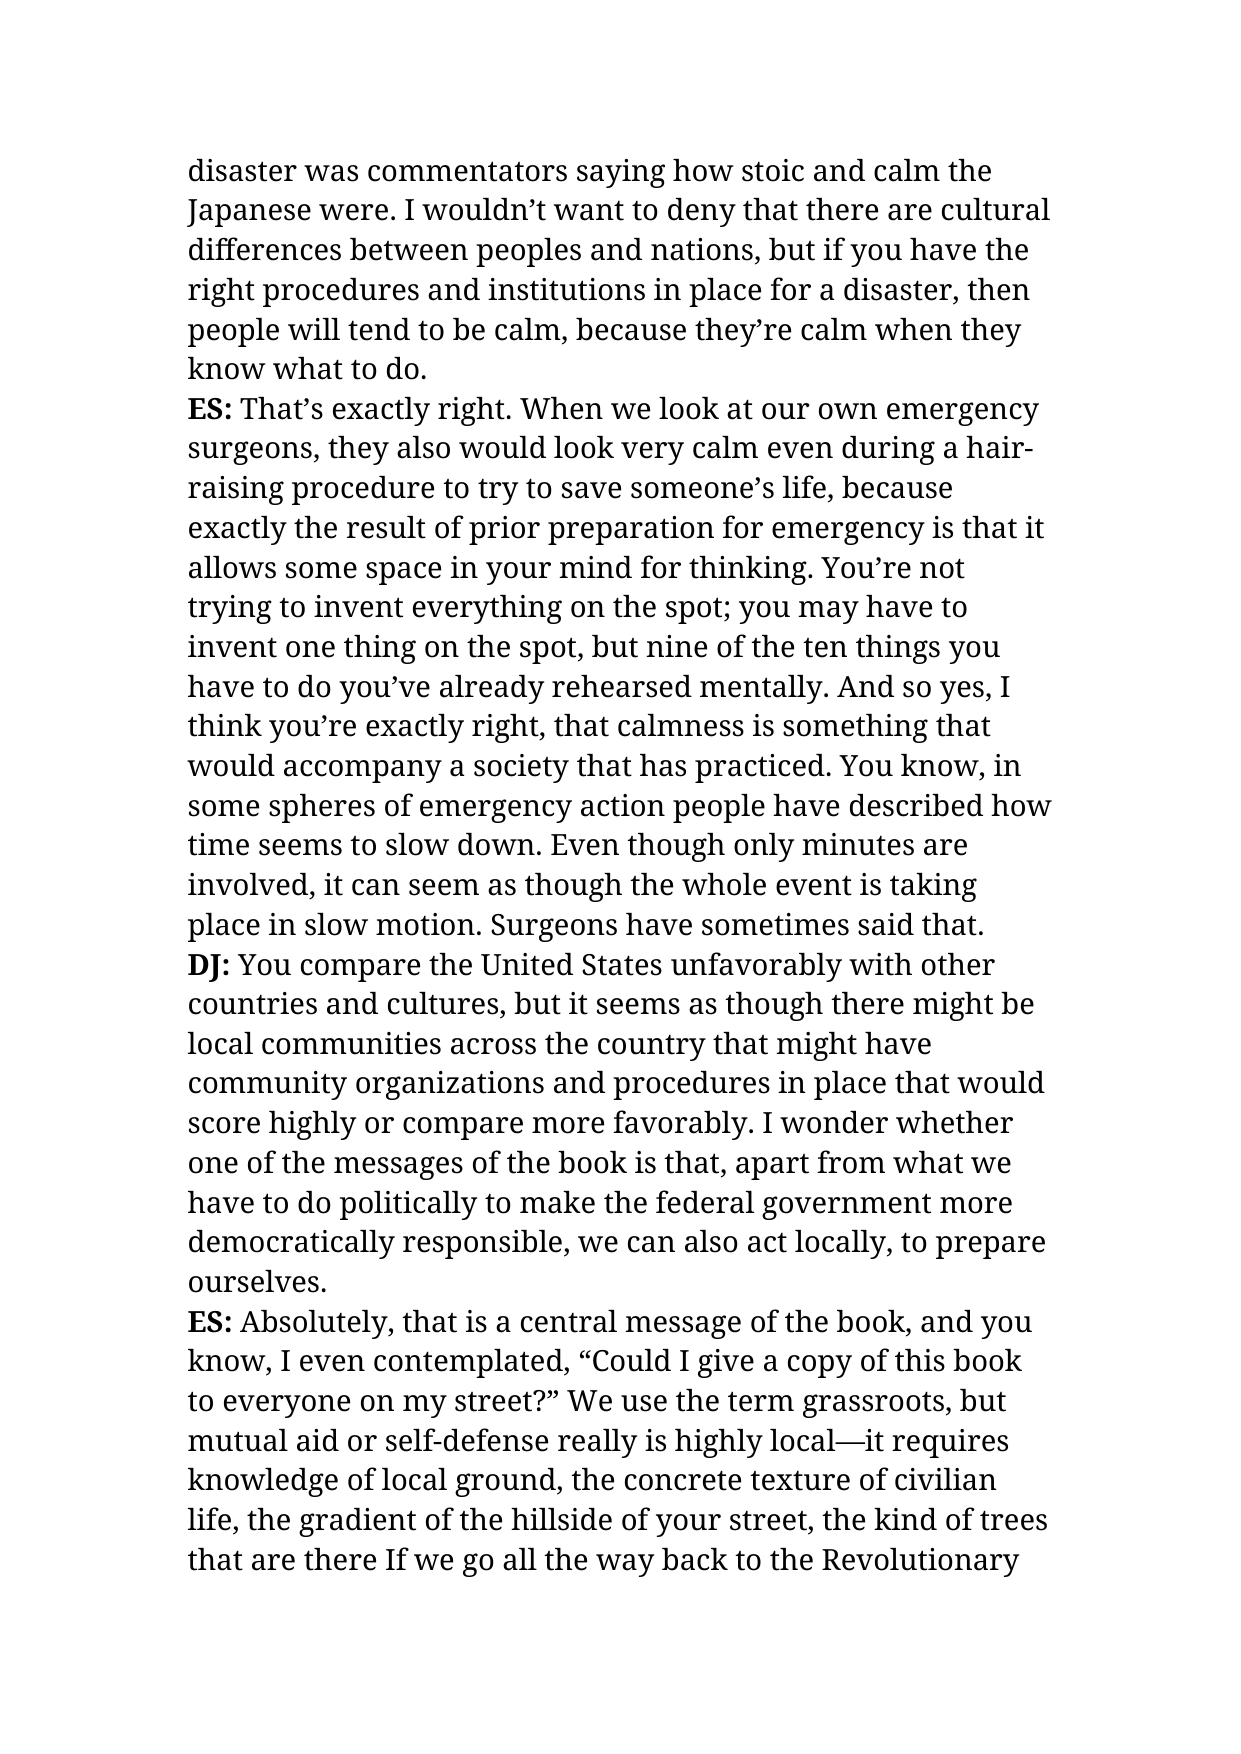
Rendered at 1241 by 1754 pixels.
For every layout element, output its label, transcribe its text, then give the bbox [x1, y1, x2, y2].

text DJ: You compare the United States unfavorably with other countries and cultures, but it seems as though there might be local communities across the country that might have community organizations and procedures in place that would score highly or compare more favorably. I wonder whether one of the messages of the book is that, apart from what we have to do politically to make the federal government more democratically responsible, we can also act locally, to prepare ourselves. [187, 944, 1053, 1301]
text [187, 1301, 1053, 1579]
text ES: That’s exactly right. When we look at our own emergency surgeons, they also would look very calm even during a hair-raising procedure to try to save someone’s life, because exactly the result of prior preparation for emergency is that it allows some space in your mind for thinking. You’re not trying to invent everything on the spot; you may have to invent one thing on the spot, but nine of the ten things you have to do you’ve already rehearsed mentally. And so yes, I think you’re exactly right, that calmness is something that would accompany a society that has practiced. You know, in some spheres of emergency action people have described how time seems to slow down. Even though only minutes are involved, it can seem as though the whole event is taking place in slow motion. Surgeons have sometimes said that. [187, 388, 1053, 944]
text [187, 150, 1053, 388]
